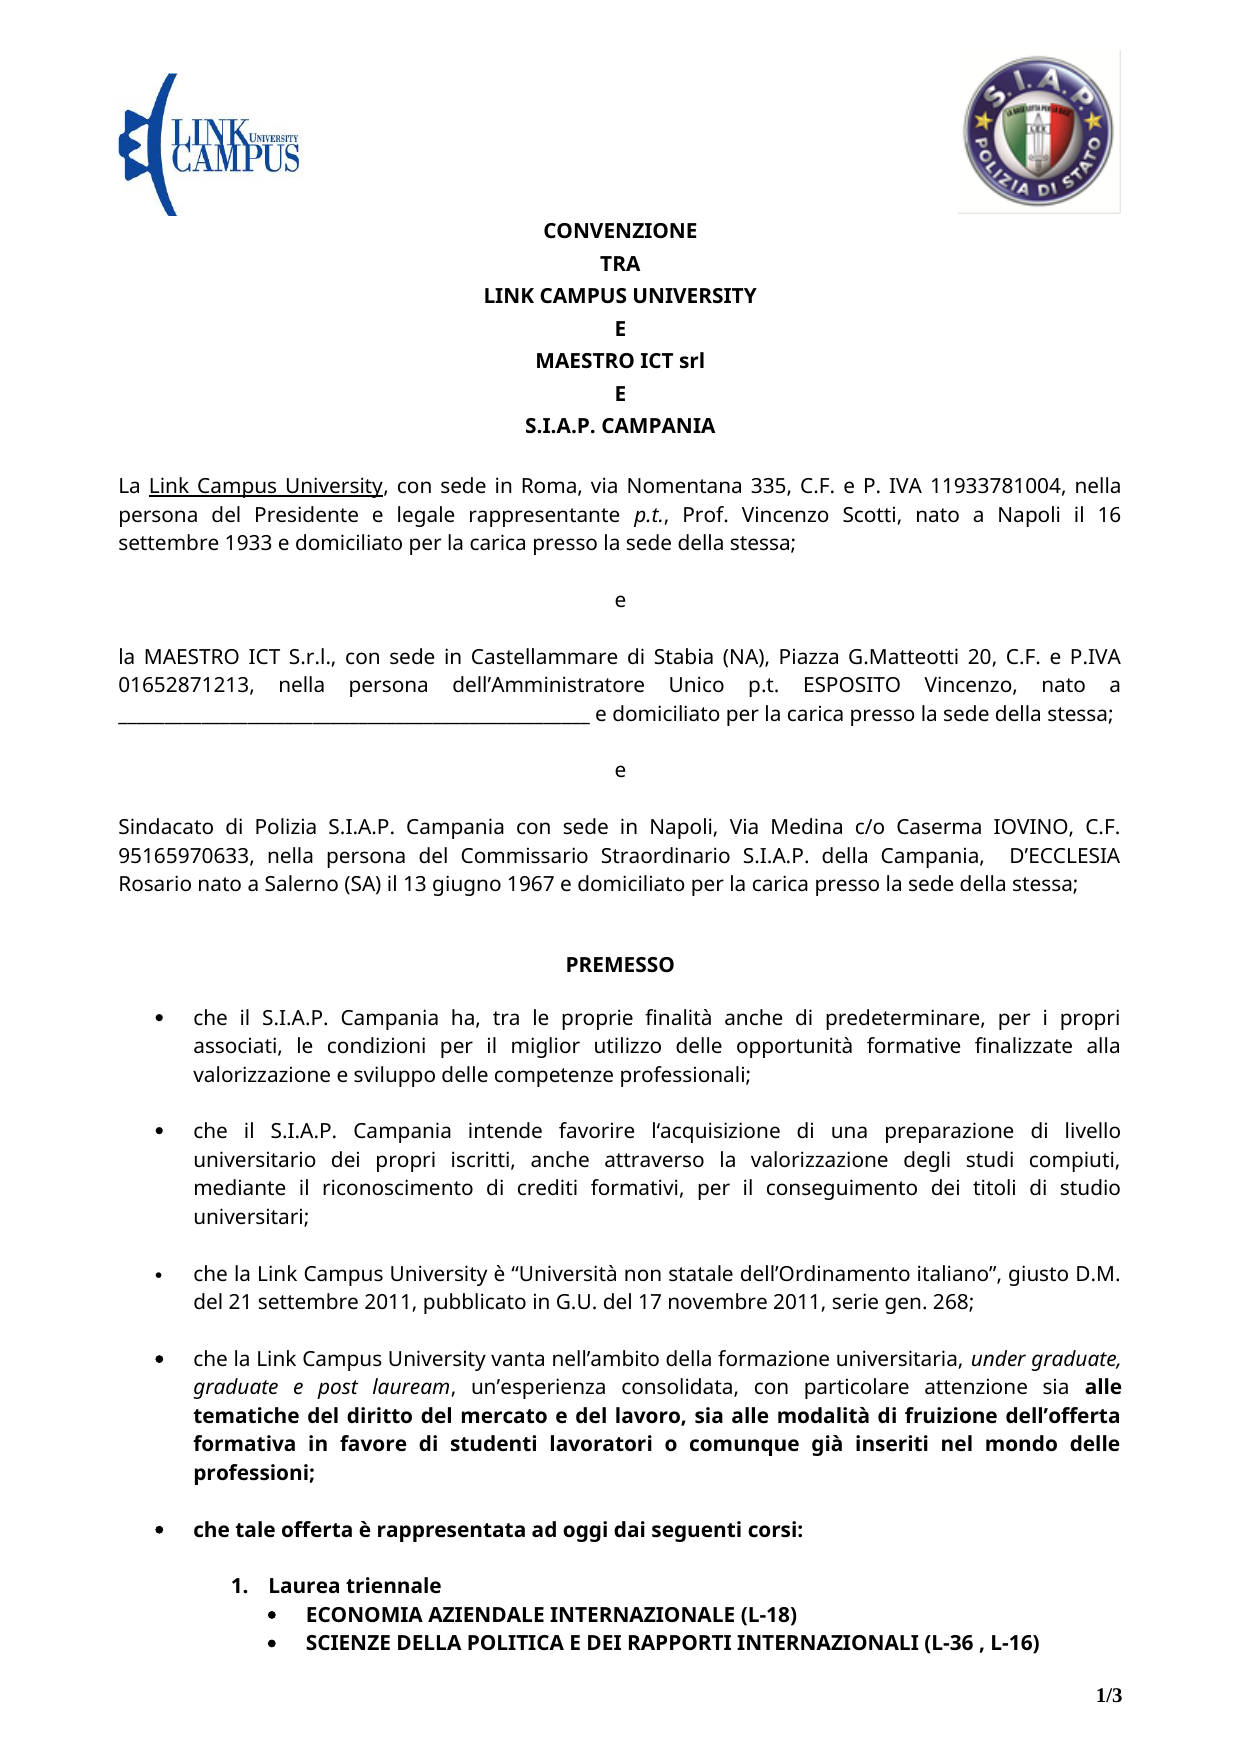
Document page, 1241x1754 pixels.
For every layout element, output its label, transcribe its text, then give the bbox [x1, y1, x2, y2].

list che la Link Campus University è “Università non statale dell’Ordinamento italiano”, giusto D.M. del 21 settembre 2011, pubblicato in G.U. del 17 novembre 2011, serie gen. 268; [156, 1259, 1122, 1316]
text E [118, 314, 1122, 342]
text Sindacato di Polizia S.I.A.P. Campania con sede in Napoli, Via Medina c/o Caserma IOVINO, C.F. 95165970633, nella persona del Commissario Straordinario S.I.A.P. della Campania, D’ECCLESIA Rosario nato a Salerno (SA) il 13 giugno 1967 e domiciliato per la carica presso la sede della stessa; [118, 812, 1122, 898]
text TRA [118, 249, 1122, 277]
list Laurea triennale [231, 1572, 1122, 1600]
list che la Link Campus University vanta nell’ambito della formazione universitaria, under graduate, graduate e post lauream, un’esperienza consolidata, con particolare attenzione sia alle tematiche del diritto del mercato e del lavoro, sia alle modalità di fruizione dell’offerta formativa in favore di studenti lavoratori o comunque già inseriti nel mondo delle professioni; [156, 1344, 1122, 1486]
text CONVENZIONE [118, 216, 1122, 244]
text e [118, 585, 1122, 613]
picture [957, 50, 1122, 215]
text e [118, 756, 1122, 784]
list che il S.I.A.P. Campania ha, tra le proprie finalità anche di predeterminare, per i propri associati, le condizioni per il miglior utilizzo delle opportunità formative finalizzate alla valorizzazione e sviluppo delle competenze professionali; [156, 1003, 1122, 1088]
subtitle PREMESSO [118, 950, 1122, 979]
text LINK CAMPUS UNIVERSITY [118, 281, 1122, 310]
picture [118, 73, 340, 216]
text la MAESTRO ICT S.r.l., con sede in Castellammare di Stabia (NA), Piazza G.Matteotti 20, C.F. e P.IVA 01652871213, nella persona dell’Amministratore Unico p.t. ESPOSITO Vincenzo, nato a ___________________________________________________ e domiciliato per la carica presso la sede della stessa; [118, 642, 1122, 727]
text S.I.A.P. CAMPANIA [118, 412, 1122, 468]
text MAESTRO ICT srl [118, 346, 1122, 375]
list che tale offerta è rappresentata ad oggi dai seguenti corsi: [156, 1515, 1122, 1543]
text La Link Campus University, con sede in Roma, via Nomentana 335, C.F. e P. IVA 11933781004, nella persona del Presidente e legale rappresentante p.t., Prof. Vincenzo Scotti, nato a Napoli il 16 settembre 1933 e domiciliato per la carica presso la sede della stessa; [118, 471, 1122, 557]
list SCIENZE DELLA POLITICA E DEI RAPPORTI INTERNAZIONALI (L-36 , L-16) [268, 1628, 1122, 1657]
text E [118, 379, 1122, 407]
list che il S.I.A.P. Campania intende favorire l‘acquisizione di una preparazione di livello universitario dei propri iscritti, anche attraverso la valorizzazione degli studi compiuti, mediante il riconoscimento di crediti formativi, per il conseguimento dei titoli di studio universitari; [156, 1117, 1122, 1230]
list ECONOMIA AZIENDALE INTERNAZIONALE (L-18) [268, 1600, 1122, 1628]
